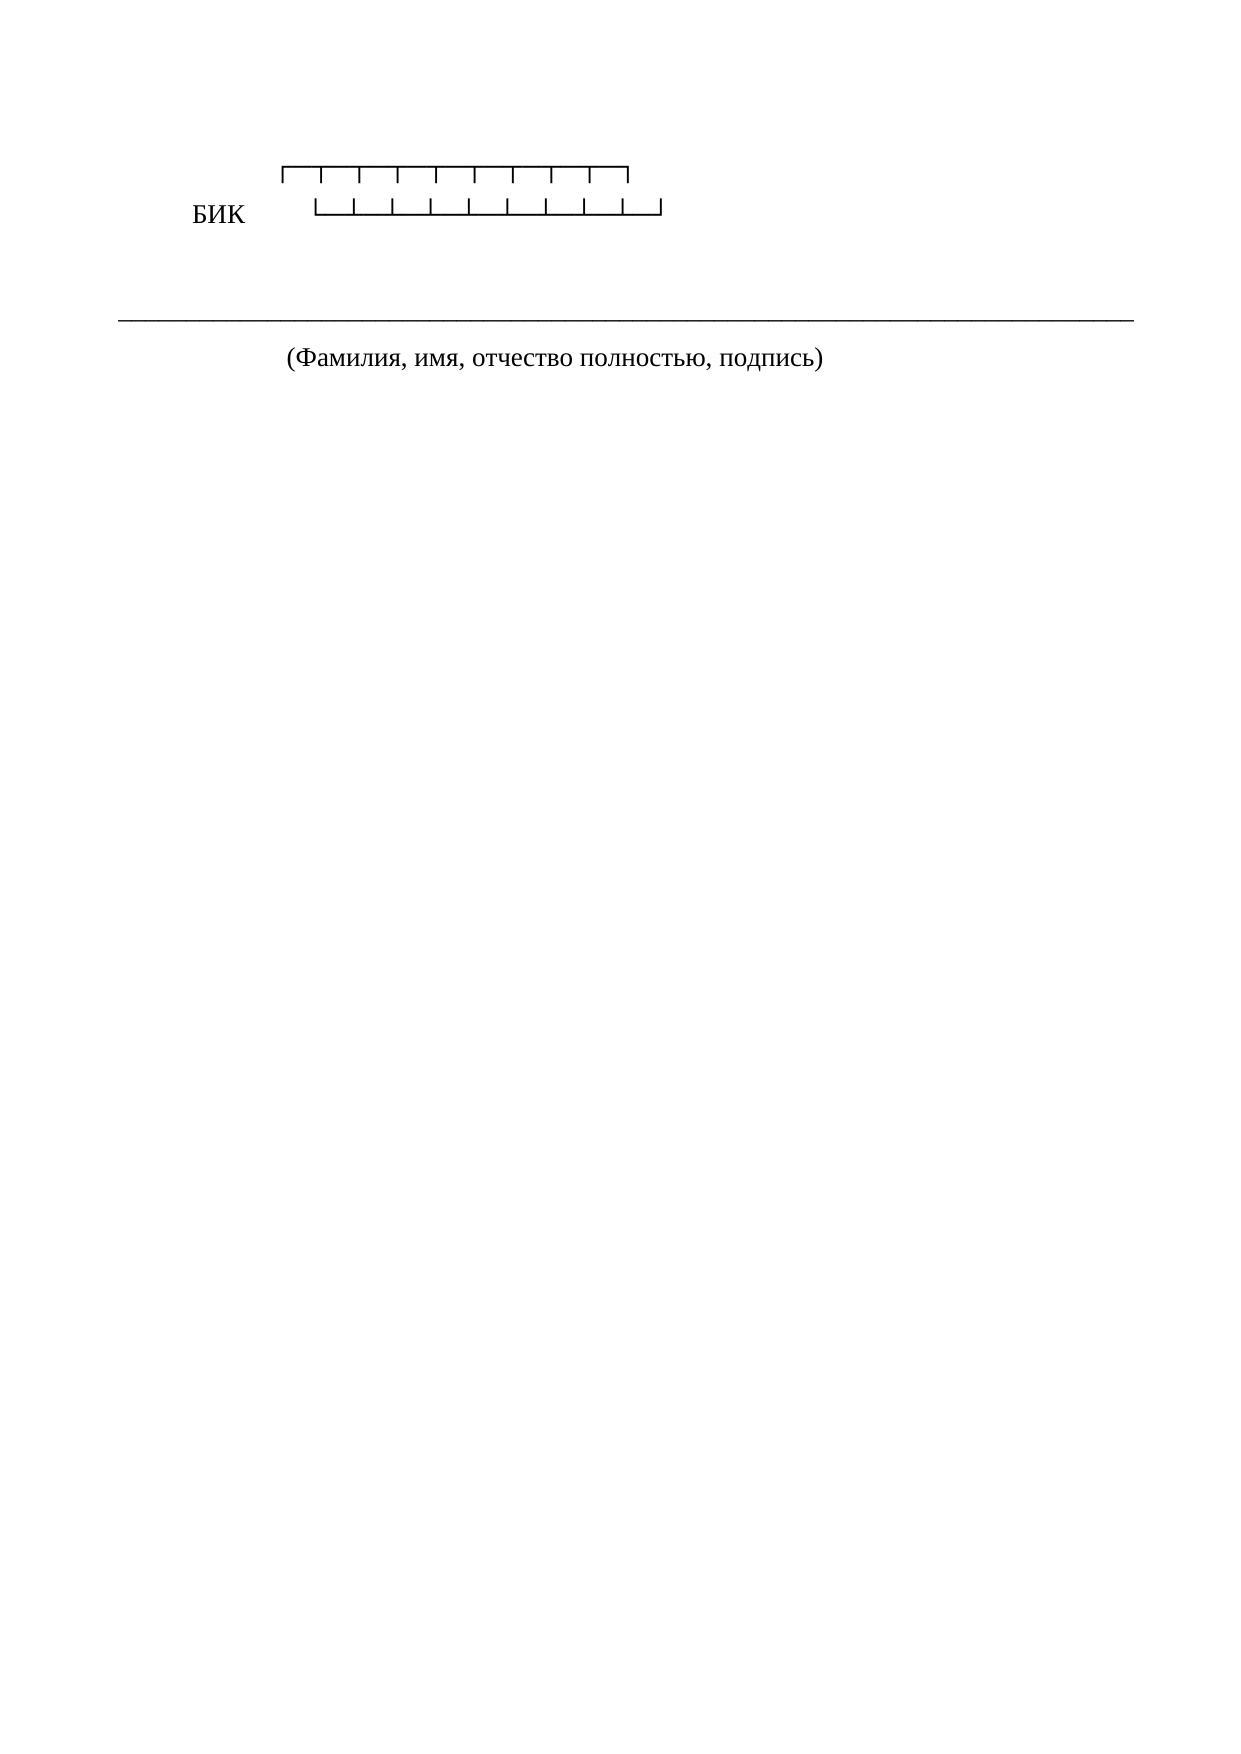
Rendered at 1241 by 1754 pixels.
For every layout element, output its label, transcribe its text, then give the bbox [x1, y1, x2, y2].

text БИК └─┴─┴─┴─┴─┴─┴─┴─┴─┘ [118, 198, 1181, 229]
text (Фамилия, имя, отчество полностью, подпись) [118, 341, 1181, 372]
text ┌─┬─┬─┬─┬─┬─┬─┬─┬─┐ [118, 150, 1181, 181]
text ___________________________________________________________________________ [118, 293, 1181, 324]
